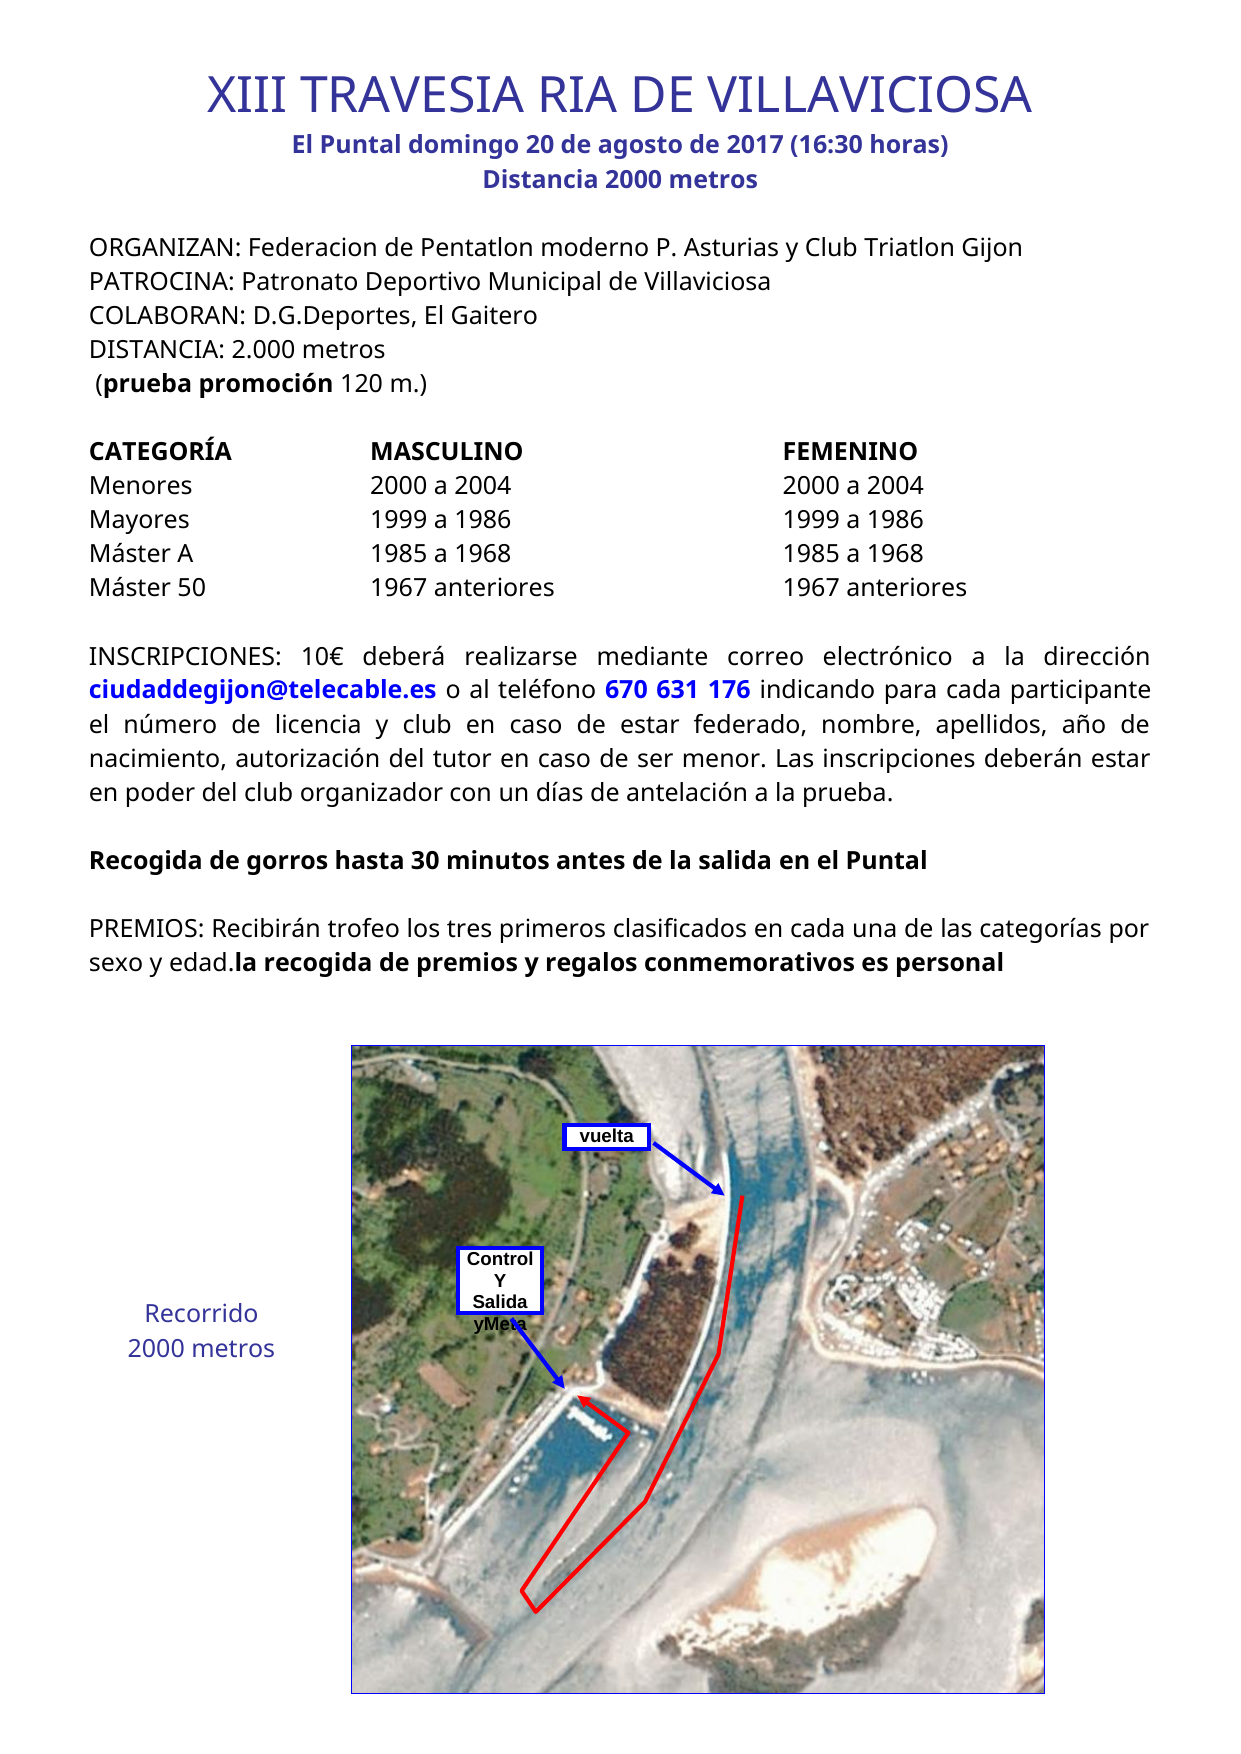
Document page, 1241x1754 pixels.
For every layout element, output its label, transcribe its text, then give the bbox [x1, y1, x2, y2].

text PATROCINA: Patronato Deportivo Municipal de Villaviciosa [89, 263, 1152, 297]
picture [352, 1046, 1044, 1693]
text ORGANIZAN: Federacion de Pentatlon moderno P. Asturias y Club Triatlon Gijon [89, 229, 1152, 263]
text COLABORAN: D.G.Deportes, El Gaitero [89, 297, 1152, 332]
text Recogida de gorros hasta 30 minutos antes de la salida en el Puntal [89, 842, 1152, 877]
text PREMIOS: Recibirán trofeo los tres primeros clasificados en cada una de las categorías por sexo y edad.la recogida de premios y regalos conmemorativos es personal [89, 911, 1152, 979]
text Menores 2000 a 2004 2000 a 2004 [89, 468, 1152, 502]
text DISTANCIA: 2.000 metros [89, 332, 1152, 366]
text Distancia 2000 metros [89, 161, 1152, 195]
text INSCRIPCIONES: 10€ deberá realizarse mediante correo electrónico a la dirección ciudaddegijon@telecable.es o al teléfono 670 631 176 indicando para cada participante el número de licencia y club en caso de estar federado, nombre, apellidos, año de nacimiento, autorización del tutor en caso de ser menor. Las inscripciones deberán estar en poder del club organizador con un días de antelación a la prueba. [89, 638, 1152, 808]
text Máster A 1985 a 1968 1985 a 1968 [89, 536, 1152, 570]
text XIII TRAVESIA RIA DE VILLAVICIOSA [89, 59, 1152, 127]
text Mayores 1999 a 1986 1999 a 1986 [89, 502, 1152, 536]
text CATEGORÍA MASCULINO FEMENINO [89, 434, 1152, 468]
text Máster 50 1967 anteriores 1967 anteriores [89, 570, 1152, 604]
text El Puntal domingo 20 de agosto de 2017 (16:30 horas) [89, 127, 1152, 161]
text (prueba promoción 120 m.) [89, 366, 1152, 400]
